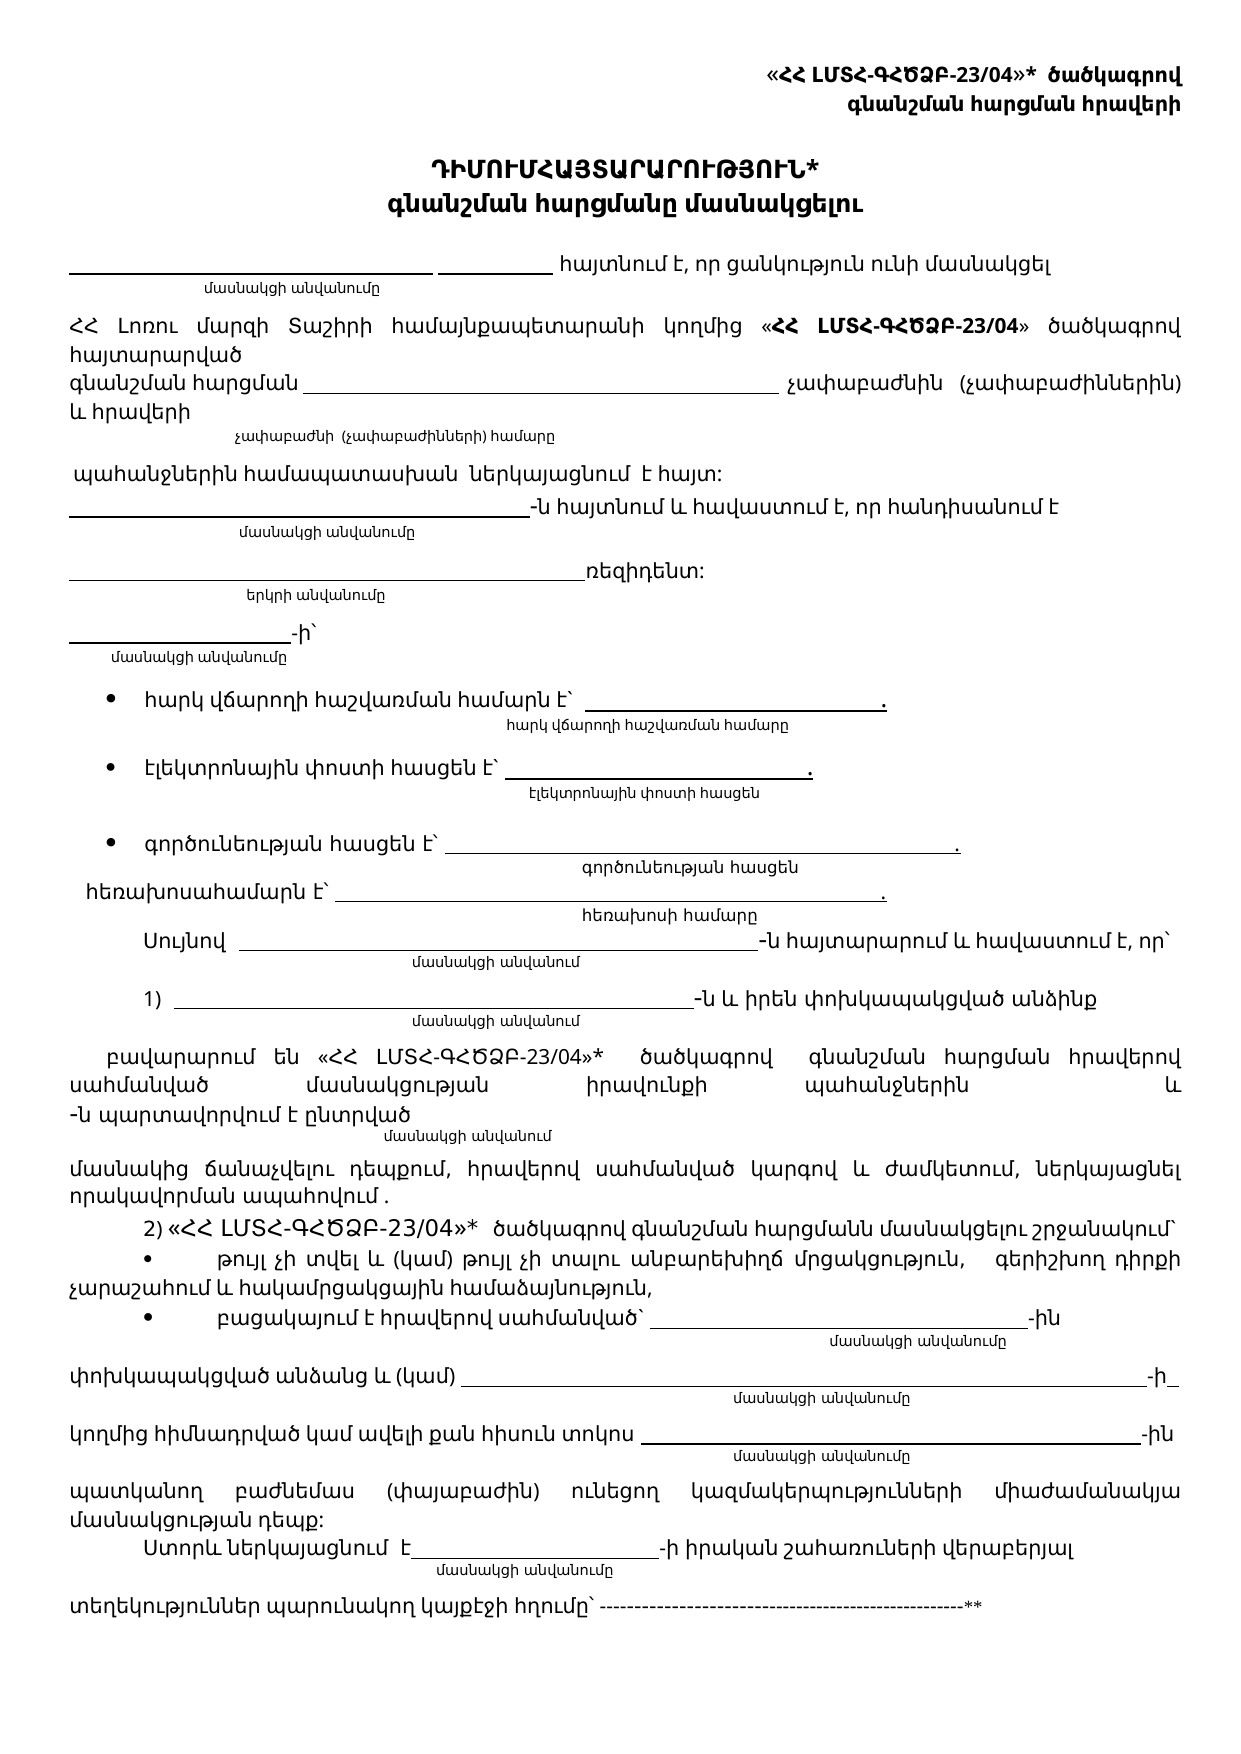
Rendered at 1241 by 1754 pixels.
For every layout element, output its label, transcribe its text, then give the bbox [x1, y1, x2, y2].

text 1) -ն և իրեն փոխկապակցված անձինք [69, 983, 1181, 1013]
text գնանշման հարցման հրավերի [69, 89, 1181, 118]
text կողմից հիմնադրված կամ ավելի քան հիսուն տոկոս -ին [69, 1419, 1181, 1447]
text տեղեկություններ պարունակող կայքէջի հղումը՝ ----------------------------------------------------** [69, 1591, 1181, 1619]
list էլեկտրոնային փոստի հասցեն է` . [107, 749, 1181, 783]
text 2) «ՀՀ ԼՄՏՀ-ԳՀԾՁԲ-23/04»* ծածկագրով գնանշման հարցմանն մասնակցելու շրջանակում` [69, 1210, 1181, 1244]
text հեռախոսի համարը [69, 906, 1181, 925]
list բացակայում է հրավերով սահմանված` -ին [69, 1301, 1181, 1332]
text պատկանող բաժնեմաս (փայաբաժին) ունեցող կազմակերպությունների միաժամանակյա մասնակցության դեպք: [69, 1477, 1181, 1533]
text մասնակցի անվանումը [69, 1447, 1181, 1477]
subtitle գնանշման հարցմանը մասնակցելու [69, 186, 1181, 220]
text մասնակից ճանաչվելու դեպքում, հրավերով սահմանված կարգով և ժամկետում, ներկայացնել որակավորման ապահովում . [69, 1157, 1181, 1210]
text «ՀՀ ԼՄՏՀ-ԳՀԾՁԲ-23/04»* ծածկագրով [69, 56, 1181, 89]
text Ստորև ներկայացնում է -ի իրական շահառուների վերաբերյալ [69, 1533, 1181, 1562]
text գործունեության հասցեն [69, 858, 1181, 877]
text հայտնում է, որ ցանկություն ունի մասնակցել [69, 249, 1181, 277]
text մասնակցի անվանումը [69, 522, 1181, 556]
list հարկ վճարողի հաշվառման համարն է` . [107, 681, 1181, 715]
text մասնակցի անվանում [69, 954, 1181, 983]
text էլեկտրոնային փոստի հասցեն [69, 783, 1181, 817]
text մասնակցի անվանում [69, 1128, 1181, 1157]
text մասնակցի անվանումը [69, 647, 1181, 681]
list գործունեության հասցեն է՝ . [107, 829, 1181, 858]
text հեռախոսահամարն է՝ . [69, 877, 1181, 906]
text մասնակցի անվանումը [69, 1332, 1181, 1361]
text Սույնով -ն հայտարարում և հավաստում է, որ՝ [69, 925, 1181, 954]
text երկրի անվանումը [69, 584, 1181, 618]
text ռեզիդենտ: [69, 556, 1181, 584]
text -ի՝ [69, 618, 1181, 647]
text բավարարում են «ՀՀ ԼՄՏՀ-ԳՀԾՁԲ-23/04»* ծածկագրով գնանշման հարցման հրավերով սահմանված մասնակցության իրավունքի պահանջներին և -ն պարտավորվում է ընտրված [69, 1042, 1181, 1128]
text չափաբաժնի (չափաբաժինների) համարը [69, 425, 1181, 459]
text մասնակցի անվանումը [69, 1562, 1181, 1591]
text մասնակցի անվանումը [69, 1390, 1181, 1419]
text -ն հայտնում և հավաստում է, որ հանդիսանում է [69, 488, 1181, 522]
list թույլ չի տվել և (կամ) թույլ չի տալու անբարեխիղճ մրցակցություն, գերիշխող դիրքի չարաշահում և հակամրցակցային համաձայնություն, [69, 1244, 1181, 1301]
text փոխկապակցված անձանց և (կամ) -ի [69, 1361, 1181, 1390]
text մասնակցի անվանումը [69, 277, 1181, 311]
text գնանշման հարցման չափաբաժնին (չափաբաժիններին) և հրավերի [69, 368, 1181, 425]
text հարկ վճարողի հաշվառման համարը [69, 715, 1181, 749]
text պահանջներին համապատասխան ներկայացնում է հայտ: [69, 459, 1181, 488]
text ՀՀ Լոռու մարզի Տաշիրի համայնքապետարանի կողմից «ՀՀ ԼՄՏՀ-ԳՀԾՁԲ-23/04» ծածկագրով հայտարարված [69, 311, 1181, 368]
text ԴԻՄՈՒՄՀԱՅՏԱՐԱՐՈՒԹՅՈՒՆ* [69, 152, 1181, 186]
text մասնակցի անվանում [69, 1013, 1181, 1042]
